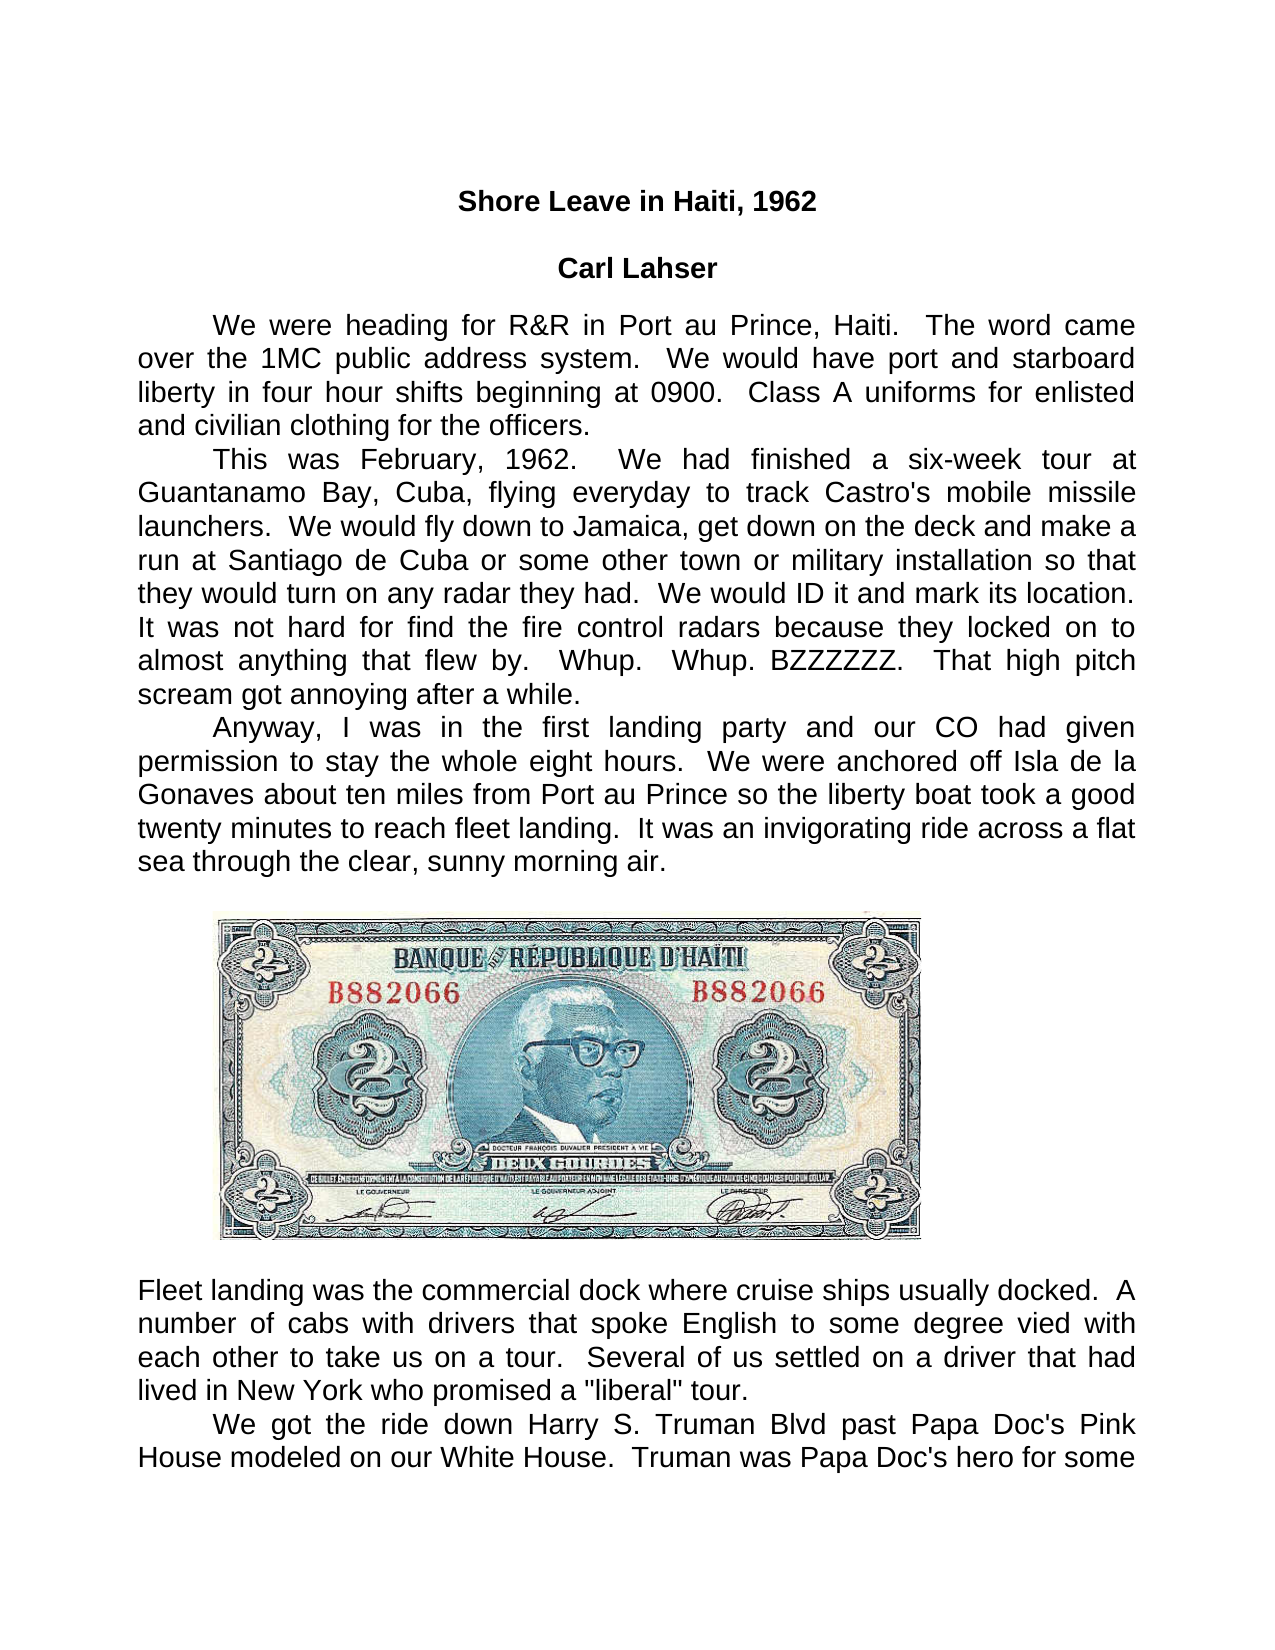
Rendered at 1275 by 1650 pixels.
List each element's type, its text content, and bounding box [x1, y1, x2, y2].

text This was February, 1962. We had finished a six-week tour at Guantanamo Bay, Cuba, flying everyday to track Castro's mobile missile launchers. We would fly down to Jamaica, get down on the deck and make a run at Santiago de Cuba or some other town or military installation so that they would turn on any radar they had. We would ID it and mark its location. It was not hard for find the fire control radars because they locked on to almost anything that flew by. Whup. Whup. BZZZZZZ. That high pitch scream got annoying after a while. [137, 442, 1138, 710]
text We were heading for R&R in Port au Prince, Haiti. The word came over the 1MC public address system. We would have port and starboard liberty in four hour shifts beginning at 0900. Class A uniforms for enlisted and civilian clothing for the officers. [137, 308, 1138, 442]
picture [212, 911, 922, 1240]
text Carl Lahser [137, 251, 1138, 284]
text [137, 1407, 1138, 1474]
text Shore Leave in Haiti, 1962 [137, 183, 1138, 217]
text Anyway, I was in the first landing party and our CO had given permission to stay the whole eight hours. We were anchored off Isla de la Gonaves about ten miles from Port au Prince so the liberty boat took a good twenty minutes to reach fleet landing. It was an invigorating ride across a flat sea through the clear, sunny morning air. [137, 710, 1138, 878]
text Fleet landing was the commercial dock where cruise ships usually docked. A number of cabs with drivers that spoke English to some degree vied with each other to take us on a tour. Several of us settled on a driver that had lived in New York who promised a "liberal" tour. [137, 1273, 1138, 1407]
